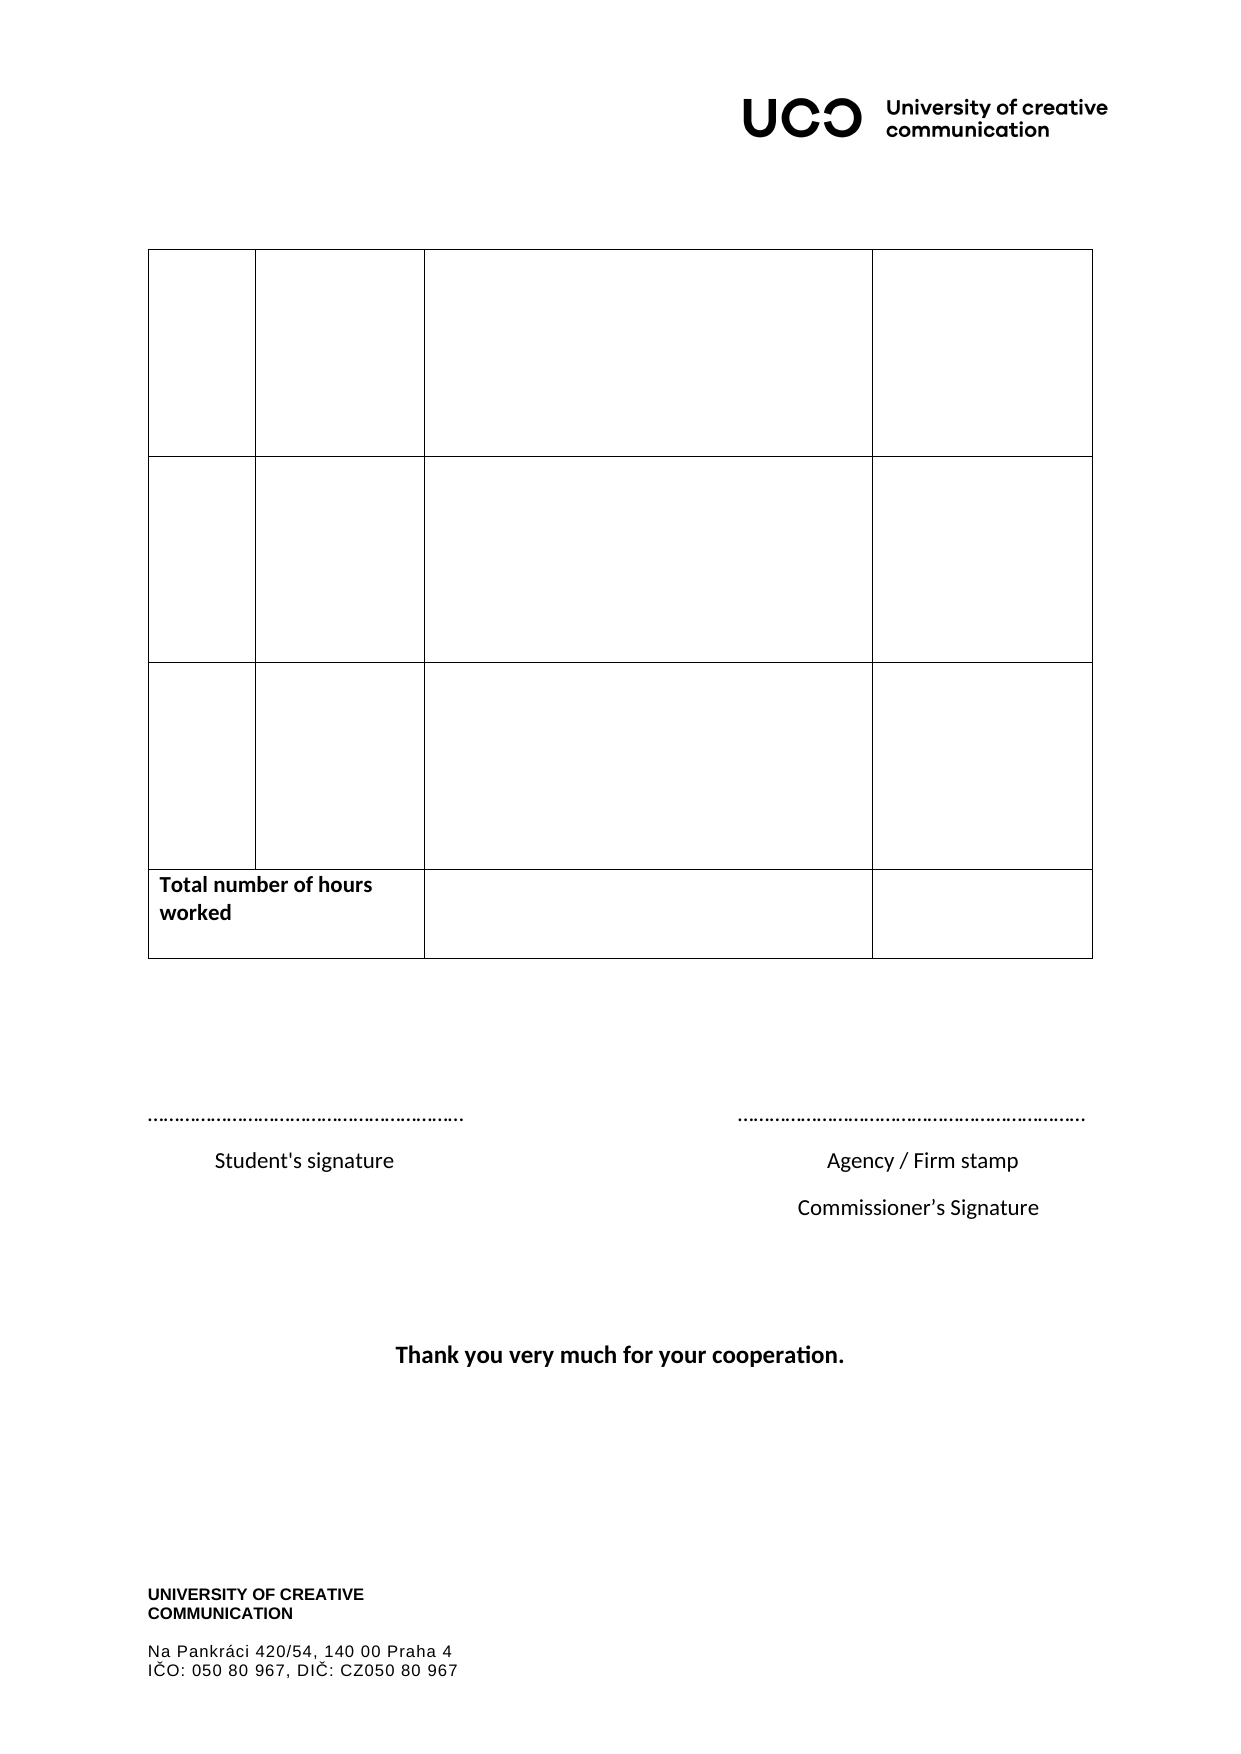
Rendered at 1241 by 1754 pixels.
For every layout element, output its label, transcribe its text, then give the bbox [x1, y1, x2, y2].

table_cell [256, 250, 424, 456]
table_cell [425, 457, 872, 662]
text Thank you very much for your cooperation. [148, 1339, 1093, 1370]
table_cell [425, 870, 872, 958]
table_cell [149, 663, 255, 869]
picture [728, 81, 1125, 156]
table_cell [425, 250, 872, 456]
table_cell [873, 870, 1092, 958]
table_cell [873, 250, 1092, 456]
text Student's signature Agency / Firm stamp [148, 1146, 1093, 1174]
table_cell [256, 457, 424, 662]
table_cell [425, 663, 872, 869]
text …………………………………………………… ………………………………………………………… [148, 1099, 1093, 1127]
table_cell [149, 250, 255, 456]
table_cell Total number of hours worked [149, 870, 424, 958]
table_cell [256, 663, 424, 869]
table_cell [873, 457, 1092, 662]
table_cell [149, 457, 255, 662]
text Commissioner’s Signature [148, 1193, 1093, 1221]
table_cell [873, 663, 1092, 869]
